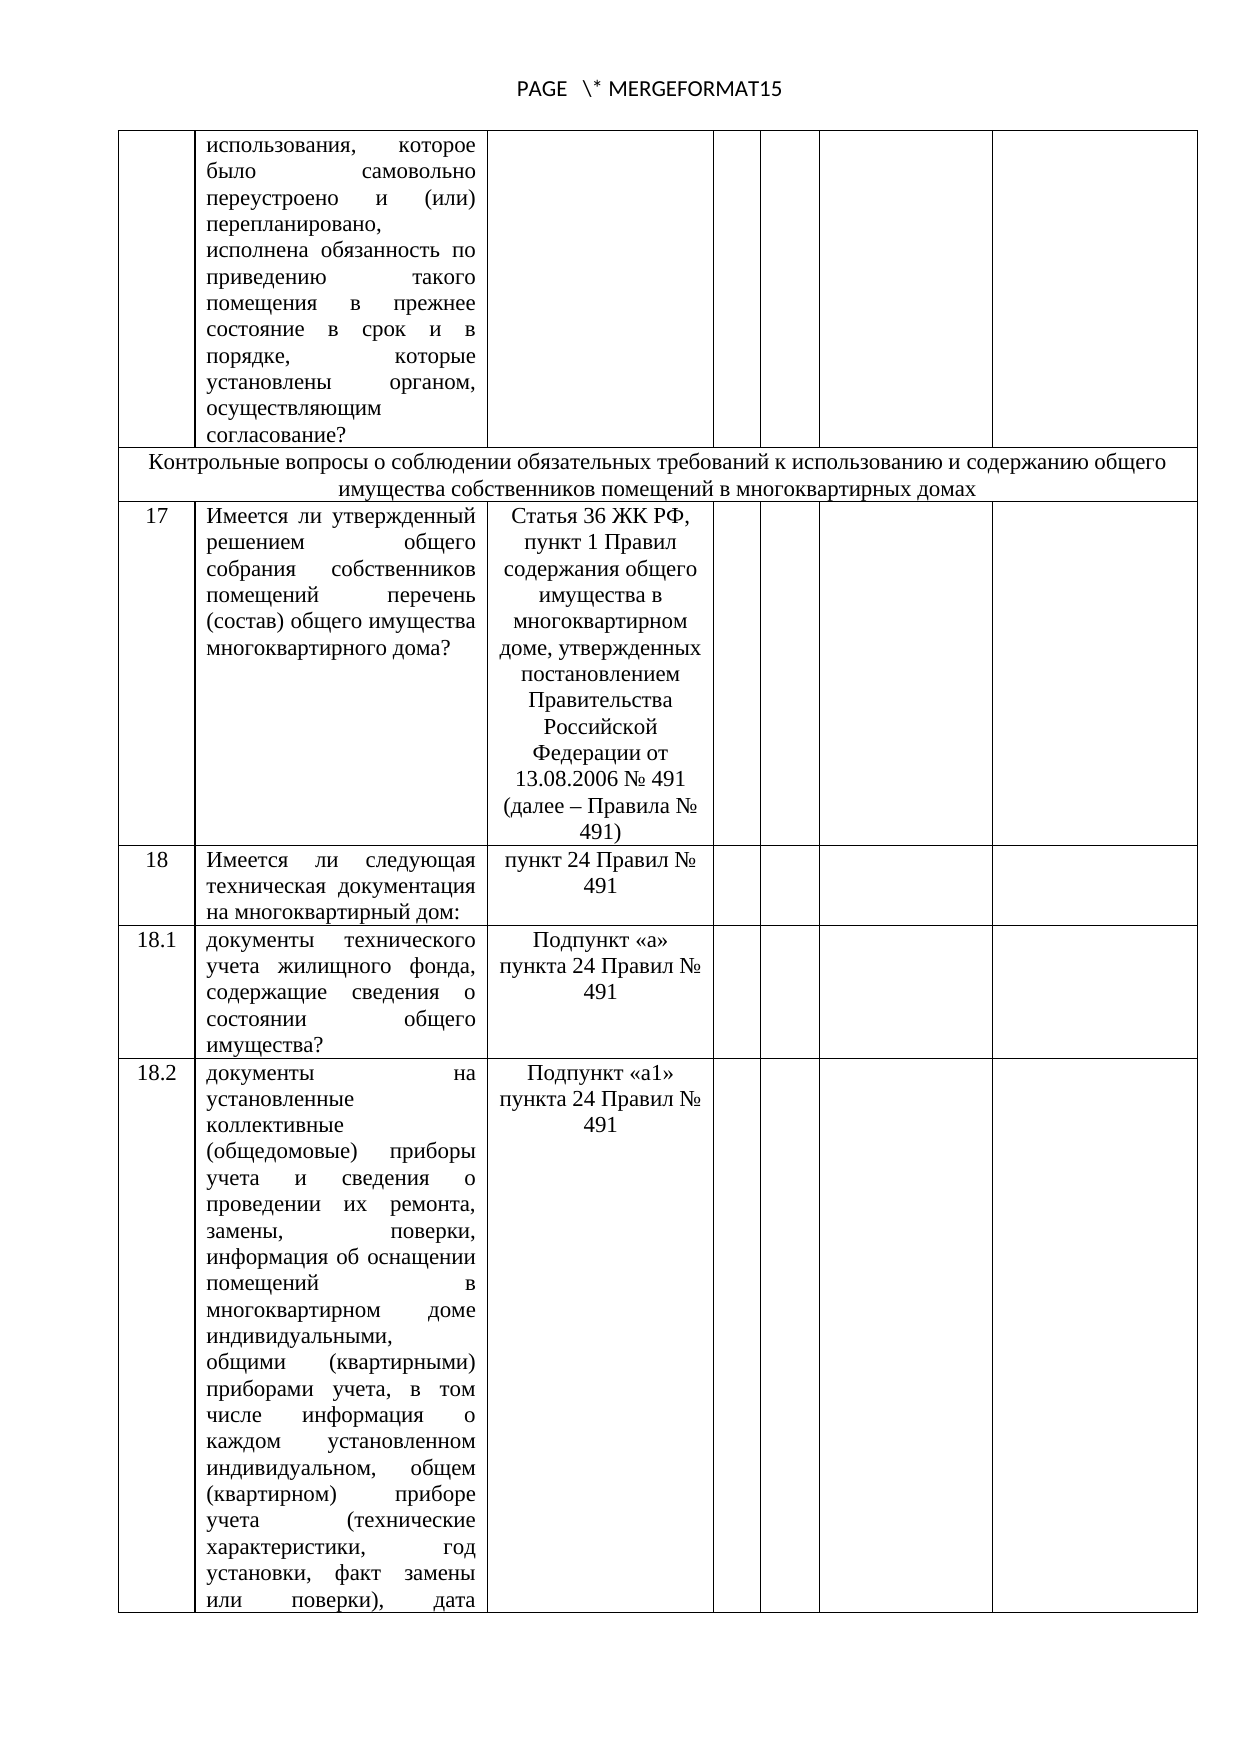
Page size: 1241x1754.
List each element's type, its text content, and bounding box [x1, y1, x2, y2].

table_cell Подпункт «а» пункта 24 Правил № 491 [488, 926, 713, 1057]
table_cell Имеется ли утвержденный решением общего собрания собственников помещений перечень (состав) общего имущества многоквартирного дома? [196, 502, 487, 844]
table_cell 18.1 [119, 926, 194, 1057]
table_cell [714, 926, 760, 1057]
table_cell [820, 926, 992, 1057]
table_cell [714, 502, 760, 844]
table_cell [761, 846, 819, 925]
table_cell 18.2 [119, 1059, 194, 1612]
table_cell [820, 131, 992, 447]
table_cell [714, 131, 760, 447]
table_cell [761, 1059, 819, 1612]
table_cell пункт 24 Правил № 491 [488, 846, 713, 925]
table_cell [820, 502, 992, 844]
table_cell [993, 502, 1197, 844]
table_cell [488, 131, 713, 447]
table_cell [761, 131, 819, 447]
table_cell Контрольные вопросы о соблюдении обязательных требований к использованию и содержанию общего имущества собственников помещений в многоквартирных домах [119, 448, 1197, 501]
table_cell [714, 1059, 760, 1612]
table_cell [761, 926, 819, 1057]
table_cell Статья 36 ЖК РФ, пункт 1 Правил содержания общего имущества в многоквартирном доме, утвержденных постановлением Правительства Российской Федерации от 13.08.2006 № 491 (далее – Правила № 491) [488, 502, 713, 844]
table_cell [488, 1059, 713, 1612]
table_cell [714, 846, 760, 925]
table_cell 16 [119, 131, 194, 447]
table_cell 18 [119, 846, 194, 925]
table_cell [993, 846, 1197, 925]
table_cell документы технического учета жилищного фонда, содержащие сведения о состоянии общего имущества? [196, 926, 487, 1057]
table_cell [993, 1059, 1197, 1612]
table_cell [196, 1059, 487, 1612]
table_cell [196, 131, 487, 447]
table_cell [993, 926, 1197, 1057]
table_cell [820, 846, 992, 925]
table_cell [761, 502, 819, 844]
table_cell Имеется ли следующая техническая документация на многоквартирный дом: [196, 846, 487, 925]
table_cell 17 [119, 502, 194, 844]
table_cell [993, 131, 1197, 447]
table_cell [820, 1059, 992, 1612]
